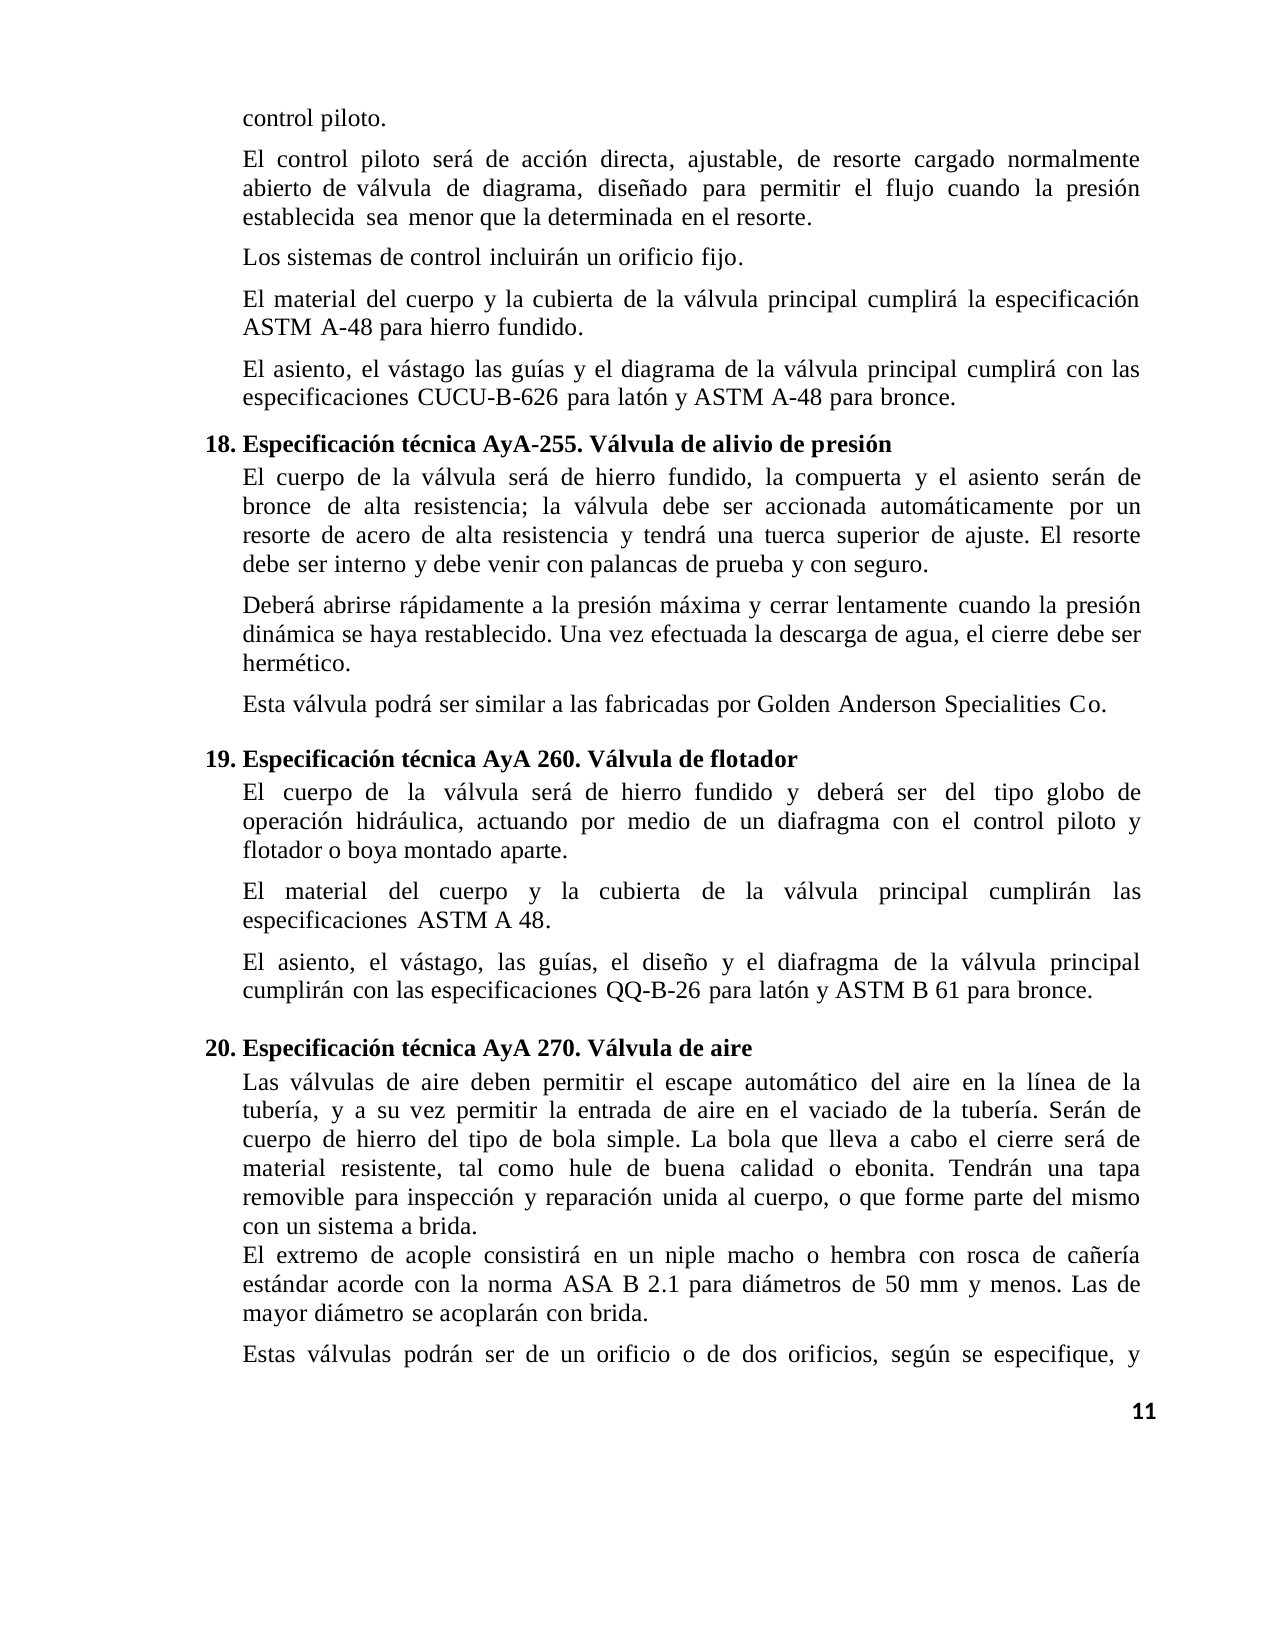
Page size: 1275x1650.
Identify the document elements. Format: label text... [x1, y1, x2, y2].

text El material del cuerpo y la cubierta de la válvula principal cumplirán las especificaciones ASTM A 48. [242, 876, 1141, 934]
text Las válvulas de aire deben permitir el escape automático del aire en la línea de la tubería, y a su vez permitir la entrada de aire en el vaciado de la tubería. Serán de cuerpo de hierro del tipo de bola simple. La bola que lleva a cabo el cierre será de material resistente, tal como hule de buena calidad o ebonita. Tendrán una tapa removible para inspección y reparación unida al cuerpo, o que forme parte del mismo con un sistema a brida. [242, 1067, 1141, 1240]
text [242, 1339, 1141, 1368]
text Esta válvula podrá ser similar a las fabricadas por Golden Anderson Specialities Co. [175, 689, 1156, 718]
text El asiento, el vástago las guías y el diagrama de la válvula principal cumplirá con las especificaciones CUCU-B-626 para latón y ASTM A-48 para bronce. [242, 354, 1141, 411]
text El material del cuerpo y la cubierta de la válvula principal cumplirá la especificación ASTM A-48 para hierro fundido. [242, 284, 1140, 341]
text El asiento, el vástago, las guías, el diseño y el diafragma de la válvula principal cumplirán con las especificaciones QQ-B-26 para latón y ASTM B 61 para bronce. [242, 947, 1140, 1004]
text El extremo de acople consistirá en un niple macho o hembra con rosca de cañería estándar acorde con la norma ASA B 2.1 para diámetros de 50 mm y menos. Las de mayor diámetro se acoplarán con brida. [242, 1240, 1141, 1327]
text El cuerpo de la válvula será de hierro fundido y deberá ser del tipo globo de operación hidráulica, actuando por medio de un diafragma con el control piloto y flotador o boya montado aparte. [242, 777, 1141, 864]
text El control piloto será de acción directa, ajustable, de resorte cargado normalmente abierto de válvula de diagrama, diseñado para permitir el flujo cuando la presión establecida sea menor que la determinada en el resorte. [242, 144, 1141, 231]
list Especificación técnica AyA 270. Válvula de aire [205, 1032, 1141, 1062]
text Deberá abrirse rápidamente a la presión máxima y cerrar lentamente cuando la presión dinámica se haya restablecido. Una vez efectuada la descarga de agua, el cierre debe ser hermético. [242, 590, 1141, 677]
list Especificación técnica AyA 260. Válvula de flotador [205, 741, 1156, 773]
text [242, 103, 1141, 132]
text El cuerpo de la válvula será de hierro fundido, la compuerta y el asiento serán de bronce de alta resistencia; la válvula debe ser accionada automáticamente por un resorte de acero de alta resistencia y tendrá una tuerca superior de ajuste. El resorte debe ser interno y debe venir con palancas de prueba y con seguro. [242, 462, 1141, 578]
list Especificación técnica AyA-255. Válvula de alivio de presión [205, 425, 1156, 458]
text Los sistemas de control incluirán un orificio fijo. [242, 242, 1142, 271]
